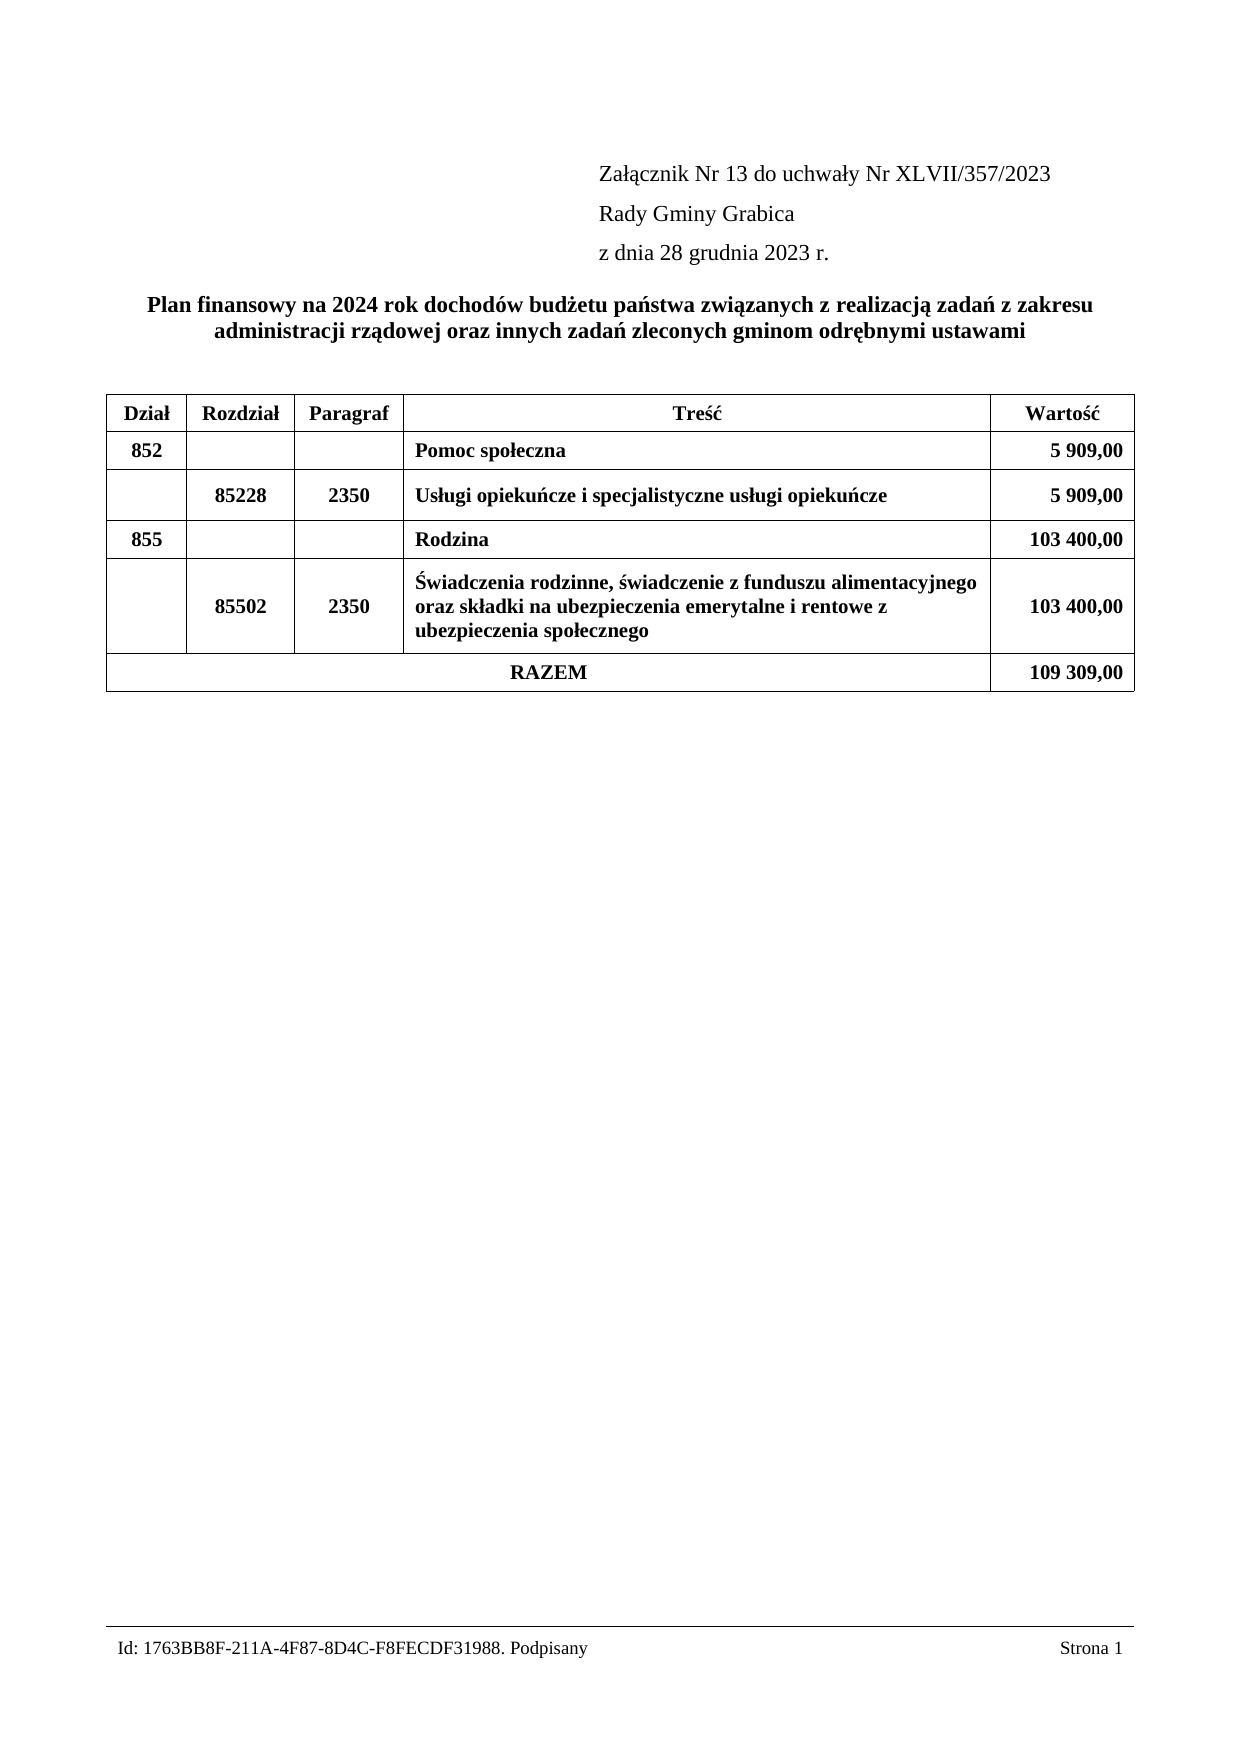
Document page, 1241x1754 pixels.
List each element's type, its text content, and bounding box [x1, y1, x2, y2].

text Plan finansowy na 2024 rok dochodów budżetu państwa związanych z realizacją zadań z zakresu administracji rządowej oraz innych zadań zleconych gminom odrębnymi ustawami [106, 291, 1134, 344]
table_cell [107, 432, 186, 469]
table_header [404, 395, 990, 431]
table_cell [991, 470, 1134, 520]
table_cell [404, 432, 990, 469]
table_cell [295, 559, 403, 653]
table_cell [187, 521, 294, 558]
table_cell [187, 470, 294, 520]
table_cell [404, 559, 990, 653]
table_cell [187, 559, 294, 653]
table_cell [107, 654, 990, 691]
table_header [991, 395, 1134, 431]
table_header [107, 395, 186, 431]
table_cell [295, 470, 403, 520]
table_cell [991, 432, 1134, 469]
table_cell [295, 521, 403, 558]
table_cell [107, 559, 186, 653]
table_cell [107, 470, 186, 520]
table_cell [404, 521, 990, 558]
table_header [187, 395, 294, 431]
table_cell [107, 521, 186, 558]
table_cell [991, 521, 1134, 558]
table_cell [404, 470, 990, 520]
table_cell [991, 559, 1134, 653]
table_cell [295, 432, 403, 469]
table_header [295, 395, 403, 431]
text Załącznik Nr 13 do uchwały Nr XLVII/357/2023 Rady Gminy Grabica z dnia 28 grudnia 2023 r. [599, 160, 1134, 265]
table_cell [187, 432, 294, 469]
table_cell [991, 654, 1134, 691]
